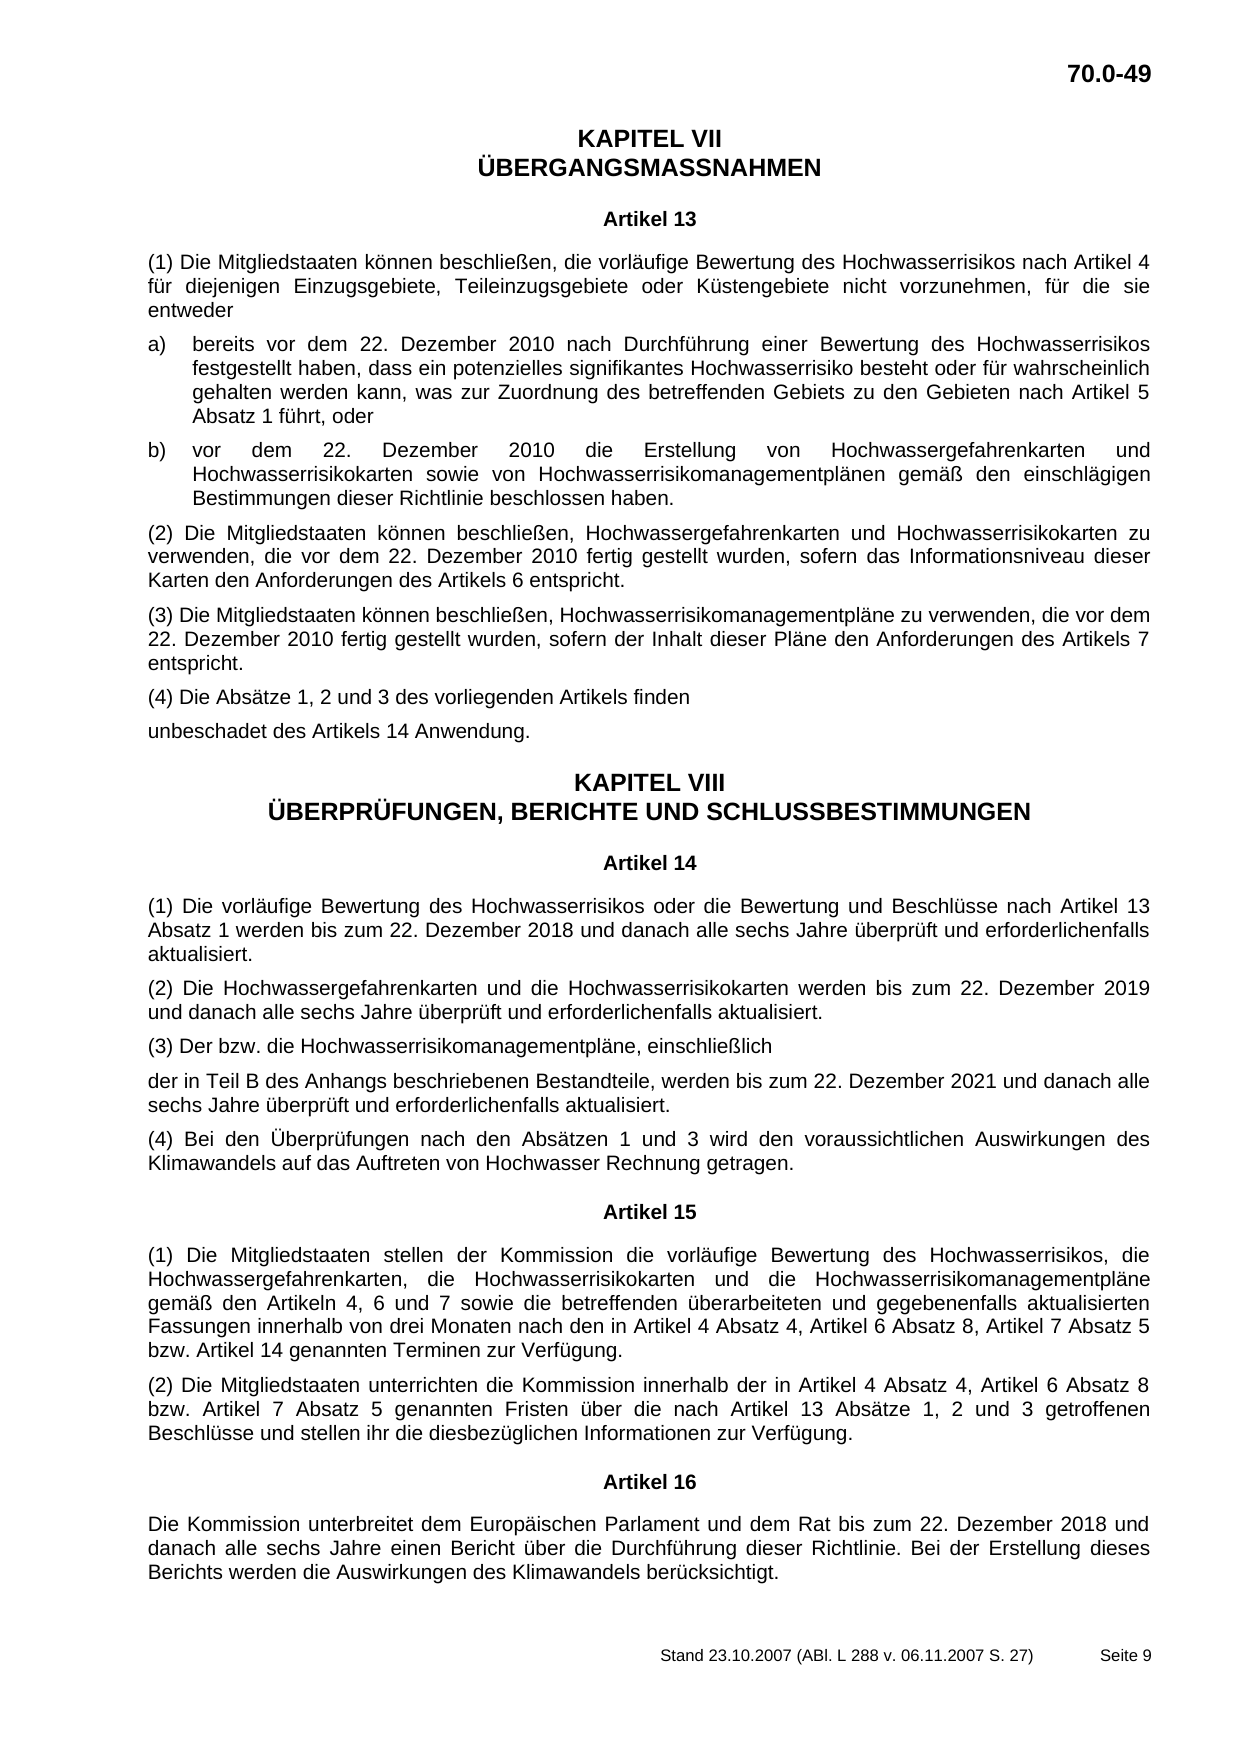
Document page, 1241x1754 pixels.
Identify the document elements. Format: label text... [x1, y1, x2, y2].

text (2) Die Mitgliedstaaten unterrichten die Kommission innerhalb der in Artikel 4 Absatz 4, Artikel 6 Absatz 8 bzw. Artikel 7 Absatz 5 genannten Fristen über die nach Artikel 13 Absätze 1, 2 und 3 getroffenen Beschlüsse und stellen ihr die diesbezüglichen Informationen zur Verfügung. [148, 1373, 1152, 1444]
subtitle KAPITEL VIII ÜBERPRÜFUNGEN, BERICHTE UND SCHLUSSBESTIMMUNGEN [148, 768, 1152, 826]
subtitle Artikel 16 [148, 1469, 1152, 1493]
text der in Teil B des Anhangs beschriebenen Bestandteile, werden bis zum 22. Dezember 2021 und danach alle sechs Jahre überprüft und erforderlichenfalls aktualisiert. [148, 1068, 1152, 1116]
subtitle Artikel 13 [148, 207, 1152, 231]
text unbeschadet des Artikels 14 Anwendung. [148, 719, 1152, 743]
text Die Kommission unterbreitet dem Europäischen Parlament und dem Rat bis zum 22. Dezember 2018 und danach alle sechs Jahre einen Bericht über die Durchführung dieser Richtlinie. Bei der Erstellung dieses Berichts werden die Auswirkungen des Klimawandels berücksichtigt. [148, 1512, 1152, 1584]
text (1) Die vorläufige Bewertung des Hochwasserrisikos oder die Bewertung und Beschlüsse nach Artikel 13 Absatz 1 werden bis zum 22. Dezember 2018 und danach alle sechs Jahre überprüft und erforderlichenfalls aktualisiert. [148, 893, 1152, 965]
text (3) Der bzw. die Hochwasserrisikomanagementpläne, einschließlich [148, 1034, 1152, 1058]
text (1) Die Mitgliedstaaten können beschließen, die vorläufige Bewertung des Hochwasserrisikos nach Artikel 4 für diejenigen Einzugsgebiete, Teileinzugsgebiete oder Küstengebiete nicht vorzunehmen, für die sie entweder [148, 249, 1152, 321]
subtitle Artikel 14 [148, 851, 1152, 875]
text (1) Die Mitgliedstaaten stellen der Kommission die vorläufige Bewertung des Hochwasserrisikos, die Hochwassergefahrenkarten, die Hochwasserrisikokarten und die Hochwasserrisikomanagementpläne gemäß den Artikeln 4, 6 und 7 sowie die betreffenden überarbeiteten und gegebenenfalls aktualisierten Fassungen innerhalb von drei Monaten nach den in Artikel 4 Absatz 4, Artikel 6 Absatz 8, Artikel 7 Absatz 5 bzw. Artikel 14 genannten Terminen zur Verfügung. [148, 1242, 1152, 1362]
text (4) Bei den Überprüfungen nach den Absätzen 1 und 3 wird den voraussichtlichen Auswirkungen des Klimawandels auf das Auftreten von Hochwasser Rechnung getragen. [148, 1127, 1152, 1175]
text (2) Die Hochwassergefahrenkarten und die Hochwasserrisikokarten werden bis zum 22. Dezember 2019 und danach alle sechs Jahre überprüft und erforderlichenfalls aktualisiert. [148, 976, 1152, 1024]
subtitle Artikel 15 [148, 1200, 1152, 1224]
subtitle KAPITEL VII ÜBERGANGSMASSNAHMEN [148, 124, 1152, 182]
text (3) Die Mitgliedstaaten können beschließen, Hochwasserrisikomanagementpläne zu verwenden, die vor dem 22. Dezember 2010 fertig gestellt wurden, sofern der Inhalt dieser Pläne den Anforderungen des Artikels 7 entspricht. [148, 603, 1152, 674]
text b) vor dem 22. Dezember 2010 die Erstellung von Hochwassergefahrenkarten und Hochwasserrisikokarten sowie von Hochwasserrisikomanagementplänen gemäß den einschlägigen Bestimmungen dieser Richtlinie beschlossen haben. [148, 438, 1152, 510]
text (4) Die Absätze 1, 2 und 3 des vorliegenden Artikels finden [148, 685, 1152, 709]
text (2) Die Mitgliedstaaten können beschließen, Hochwassergefahrenkarten und Hochwasserrisikokarten zu verwenden, die vor dem 22. Dezember 2010 fertig gestellt wurden, sofern das Informationsniveau dieser Karten den Anforderungen des Artikels 6 entspricht. [148, 520, 1152, 592]
text a) bereits vor dem 22. Dezember 2010 nach Durchführung einer Bewertung des Hochwasserrisikos festgestellt haben, dass ein potenzielles signifikantes Hochwasserrisiko besteht oder für wahrscheinlich gehalten werden kann, was zur Zuordnung des betreffenden Gebiets zu den Gebieten nach Artikel 5 Absatz 1 führt, oder [148, 332, 1152, 428]
